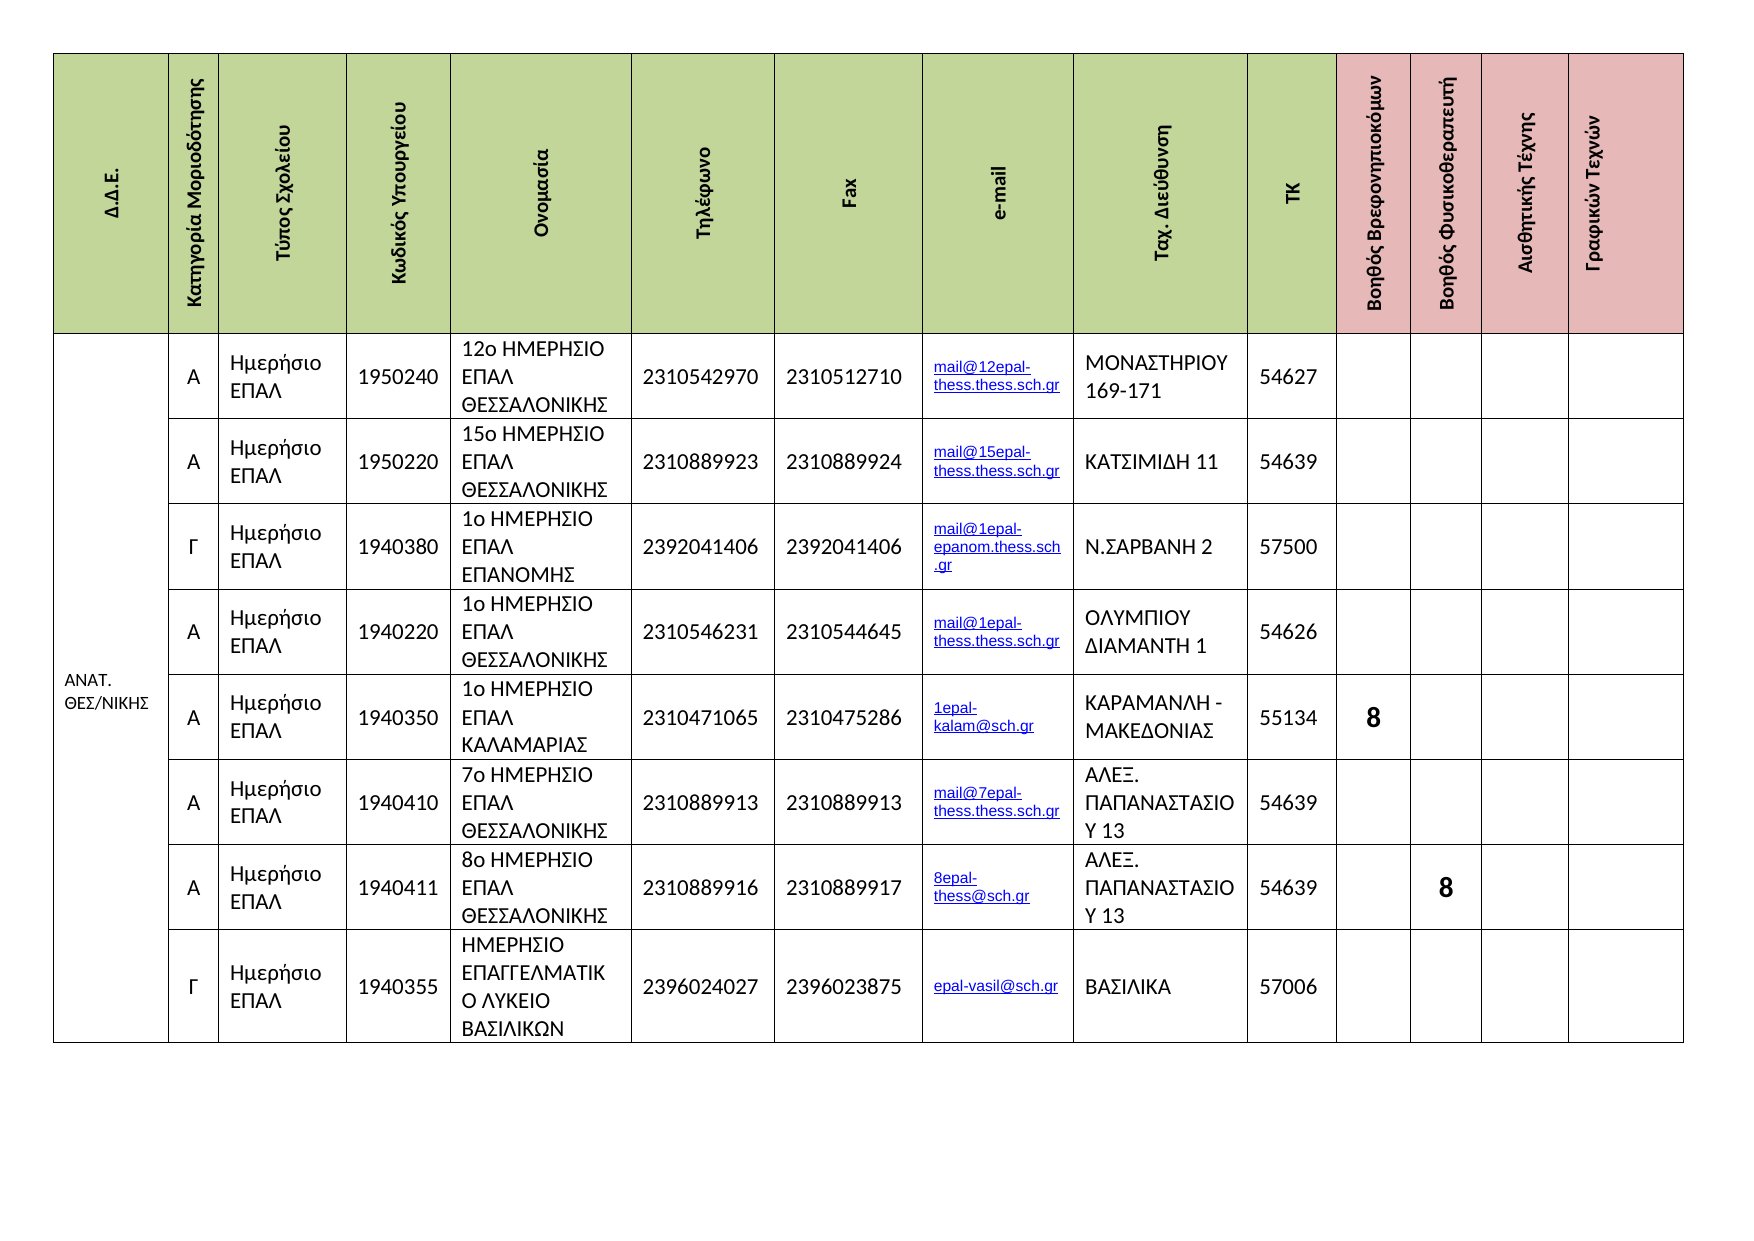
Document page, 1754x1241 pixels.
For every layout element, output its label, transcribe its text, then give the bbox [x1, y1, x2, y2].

table_cell [1569, 675, 1683, 759]
table_cell 2310546231 [632, 590, 774, 673]
table_cell Ημερήσιο ΕΠΑΛ [219, 334, 346, 418]
table_cell 2310889917 [775, 845, 922, 929]
table_cell 7ο ΗΜΕΡΗΣΙΟ ΕΠΑΛ ΘΕΣΣΑΛΟΝΙΚΗΣ [451, 760, 631, 844]
table_cell Ημερήσιο ΕΠΑΛ [219, 760, 346, 844]
table_cell 2310889923 [632, 419, 774, 503]
table_cell 1940411 [347, 845, 450, 929]
table_cell 8epal-thess@sch.gr [923, 845, 1073, 929]
table_cell [1337, 760, 1410, 844]
table_cell ΤΚ [1248, 54, 1336, 333]
table_cell mail@12epal-thess.thess.sch.gr [923, 334, 1073, 418]
table_cell Δ.Δ.Ε. [54, 54, 168, 333]
table_cell Ν.ΣΑΡΒΑΝΗ 2 [1074, 504, 1247, 588]
table_cell 55134 [1248, 675, 1336, 759]
table_cell [1411, 334, 1481, 418]
table_cell 2310889924 [775, 419, 922, 503]
table_cell Ημερήσιο ΕΠΑΛ [219, 590, 346, 673]
table_cell [1569, 334, 1683, 418]
table_cell Ταχ. Διεύθυνση [1074, 54, 1247, 333]
table_cell 54626 [1248, 590, 1336, 673]
table_cell ΜΟΝΑΣΤΗΡΙΟΥ 169-171 [1074, 334, 1247, 418]
table_cell ΚΑΤΣΙΜΙΔΗ 11 [1074, 419, 1247, 503]
table_cell ΑΛΕΞ. ΠΑΠΑΝΑΣΤΑΣΙΟΥ 13 [1074, 845, 1247, 929]
table_cell [1482, 760, 1568, 844]
table_cell 2310889916 [632, 845, 774, 929]
table_cell 12ο ΗΜΕΡΗΣΙΟ ΕΠΑΛ ΘΕΣΣΑΛΟΝΙΚΗΣ [451, 334, 631, 418]
table_cell [1411, 760, 1481, 844]
table_cell ΑNAT. ΘΕΣ/ΝΙΚΗΣ [54, 334, 168, 1042]
table_cell 57500 [1248, 504, 1336, 588]
table_cell ΗΜΕΡΗΣΙΟ ΕΠΑΓΓΕΛΜΑΤΙΚΟ ΛΥΚΕΙΟ ΒΑΣΙΛΙΚΩΝ [451, 930, 631, 1042]
table_cell Α [169, 845, 218, 929]
table_cell 1940410 [347, 760, 450, 844]
table_cell 54639 [1248, 845, 1336, 929]
table_cell 2310889913 [775, 760, 922, 844]
table_cell mail@7epal-thess.thess.sch.gr [923, 760, 1073, 844]
table_cell 8 [1337, 675, 1410, 759]
table_cell [1569, 845, 1683, 929]
table_cell [1482, 504, 1568, 588]
table_cell Α [169, 334, 218, 418]
table_cell Γ [169, 930, 218, 1042]
table_cell 54639 [1248, 419, 1336, 503]
table_cell Αισθητικής Τέχνης [1482, 54, 1568, 333]
table_cell Α [169, 760, 218, 844]
table_cell Βοηθός Φυσικοθεραπευτή [1411, 54, 1481, 333]
table_cell Ονομασία [451, 54, 631, 333]
table_cell Α [169, 590, 218, 673]
table_cell [1411, 675, 1481, 759]
table_cell 1ο ΗΜΕΡΗΣΙΟ ΕΠΑΛ ΕΠΑΝΟΜΗΣ [451, 504, 631, 588]
table_cell Α [169, 675, 218, 759]
table_cell [1482, 930, 1568, 1042]
table_cell Κωδικός Υπουργείου [347, 54, 450, 333]
table_cell ΟΛΥΜΠΙΟΥ ΔΙΑΜΑΝΤΗ 1 [1074, 590, 1247, 673]
table_cell mail@1epal-thess.thess.sch.gr [923, 590, 1073, 673]
table_cell Ημερήσιο ΕΠΑΛ [219, 504, 346, 588]
table_cell [1482, 675, 1568, 759]
table_cell [1337, 504, 1410, 588]
table_cell e-mail [923, 54, 1073, 333]
table_cell [1337, 419, 1410, 503]
table_cell Ημερήσιο ΕΠΑΛ [219, 930, 346, 1042]
table_cell [1482, 419, 1568, 503]
table_cell [1482, 590, 1568, 673]
table_cell 1ο ΗΜΕΡΗΣΙΟ ΕΠΑΛ ΘΕΣΣΑΛΟΝΙΚΗΣ [451, 590, 631, 673]
table_cell 1950240 [347, 334, 450, 418]
table_cell 2396023875 [775, 930, 922, 1042]
table_cell 1940350 [347, 675, 450, 759]
table_cell 15ο ΗΜΕΡΗΣΙΟ ΕΠΑΛ ΘΕΣΣΑΛΟΝΙΚΗΣ [451, 419, 631, 503]
table_cell [1411, 930, 1481, 1042]
table_cell 8 [1411, 845, 1481, 929]
table_cell [1569, 760, 1683, 844]
table_cell epal-vasil@sch.gr [923, 930, 1073, 1042]
table_cell 8ο ΗΜΕΡΗΣΙΟ ΕΠΑΛ ΘΕΣΣΑΛΟΝΙΚΗΣ [451, 845, 631, 929]
table_cell Κατηγορία Μοριοδότησης [169, 54, 218, 333]
table_cell Α [169, 419, 218, 503]
table_cell 2310475286 [775, 675, 922, 759]
table_cell 2396024027 [632, 930, 774, 1042]
table_cell [1411, 590, 1481, 673]
table_cell ΚΑΡΑΜΑΝΛΗ - ΜΑΚΕΔΟΝΙΑΣ [1074, 675, 1247, 759]
table_cell 54639 [1248, 760, 1336, 844]
table_cell 1940355 [347, 930, 450, 1042]
table_cell [1411, 419, 1481, 503]
table_cell mail@15epal-thess.thess.sch.gr [923, 419, 1073, 503]
table_cell Ημερήσιο ΕΠΑΛ [219, 419, 346, 503]
table_cell 2392041406 [775, 504, 922, 588]
table_cell [1337, 845, 1410, 929]
table_cell 1940380 [347, 504, 450, 588]
table_cell 57006 [1248, 930, 1336, 1042]
table_cell [1337, 334, 1410, 418]
table_cell [1569, 590, 1683, 673]
table_cell [1569, 419, 1683, 503]
table_cell 1950220 [347, 419, 450, 503]
table_cell 2310512710 [775, 334, 922, 418]
table_cell [1569, 504, 1683, 588]
table_cell 2392041406 [632, 504, 774, 588]
table_cell 1ο ΗΜΕΡΗΣΙΟ ΕΠΑΛ ΚΑΛΑΜΑΡΙΑΣ [451, 675, 631, 759]
table_cell 2310471065 [632, 675, 774, 759]
table_cell Fax [775, 54, 922, 333]
table_cell ΑΛΕΞ. ΠΑΠΑΝΑΣΤΑΣΙΟΥ 13 [1074, 760, 1247, 844]
table_cell 1940220 [347, 590, 450, 673]
table_cell Γραφικών Τεχνών [1569, 54, 1683, 333]
table_cell 54627 [1248, 334, 1336, 418]
table_cell 2310542970 [632, 334, 774, 418]
table_cell mail@1epal-epanom.thess.sch.gr [923, 504, 1073, 588]
table_cell Γ [169, 504, 218, 588]
table_cell [1337, 590, 1410, 673]
table_cell [1569, 930, 1683, 1042]
table_cell Τύπος Σχολείου [219, 54, 346, 333]
table_cell 2310544645 [775, 590, 922, 673]
table_cell [1411, 504, 1481, 588]
table_cell [1482, 845, 1568, 929]
table_cell 1epal-kalam@sch.gr [923, 675, 1073, 759]
table_cell [1337, 930, 1410, 1042]
table_cell Ημερήσιο ΕΠΑΛ [219, 675, 346, 759]
table_cell [1482, 334, 1568, 418]
table_cell ΒΑΣΙΛΙΚΑ [1074, 930, 1247, 1042]
table_cell Τηλέφωνο [632, 54, 774, 333]
table_cell 2310889913 [632, 760, 774, 844]
table_cell Βοηθός Βρεφονηπιοκόμων [1337, 54, 1410, 333]
table_cell Ημερήσιο ΕΠΑΛ [219, 845, 346, 929]
